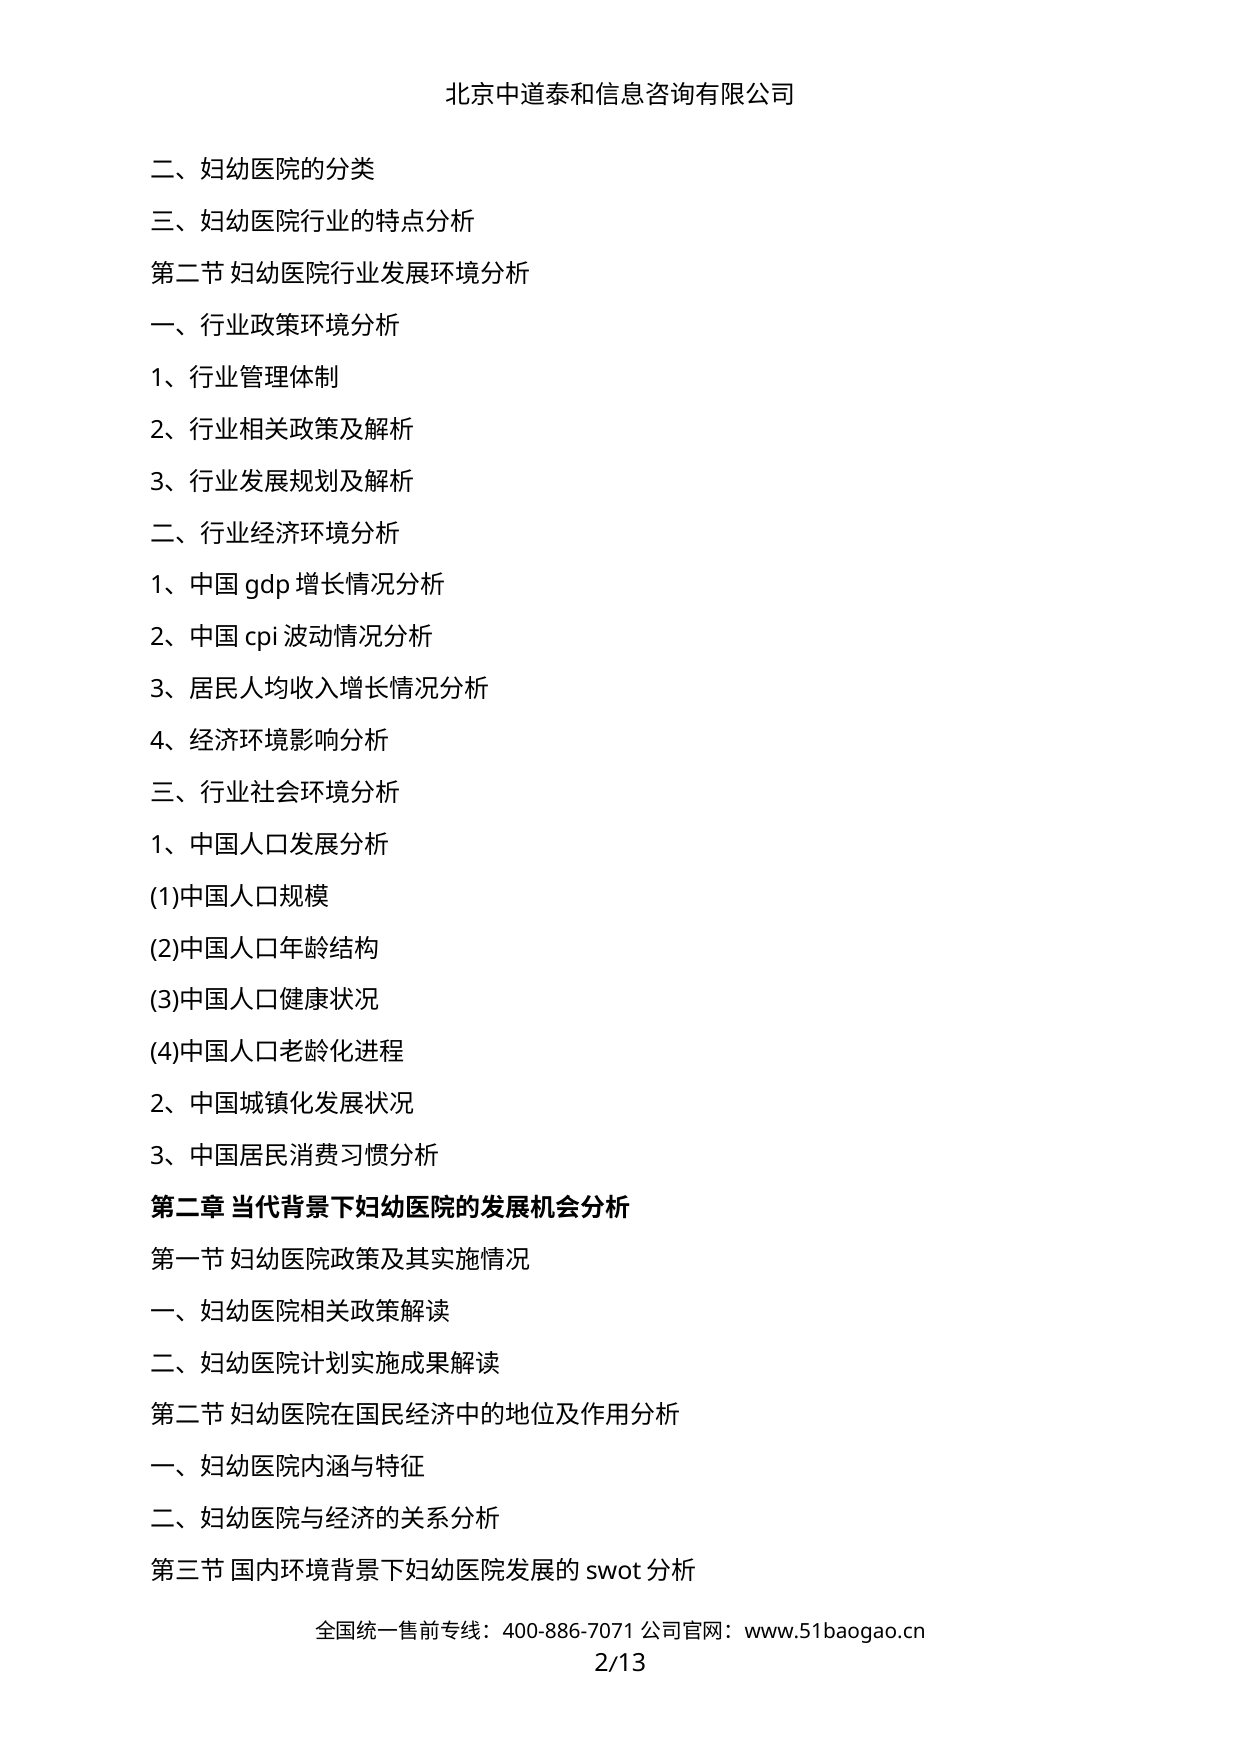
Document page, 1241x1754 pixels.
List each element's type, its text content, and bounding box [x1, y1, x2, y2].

text 3、行业发展规划及解析 [150, 461, 1090, 497]
text (4)中国人口老龄化进程 [150, 1032, 1090, 1068]
text 二、妇幼医院计划实施成果解读 [150, 1343, 1090, 1379]
text 一、妇幼医院内涵与特征 [150, 1447, 1090, 1483]
text (1)中国人口规模 [150, 876, 1090, 912]
text 2、中国城镇化发展状况 [150, 1084, 1090, 1120]
text 二、妇幼医院与经济的关系分析 [150, 1499, 1090, 1535]
text 1、行业管理体制 [150, 357, 1090, 394]
text 三、妇幼医院行业的特点分析 [150, 202, 1090, 238]
text 2、行业相关政策及解析 [150, 409, 1090, 446]
text 一、妇幼医院相关政策解读 [150, 1291, 1090, 1327]
text 2、中国cpi波动情况分析 [150, 617, 1090, 653]
text 第二章 当代背景下妇幼医院的发展机会分析 [150, 1187, 1090, 1224]
text 第三节 国内环境背景下妇幼医院发展的swot分析 [150, 1551, 1090, 1587]
text (2)中国人口年龄结构 [150, 928, 1090, 964]
text 第一节 妇幼医院政策及其实施情况 [150, 1239, 1090, 1276]
text 3、居民人均收入增长情况分析 [150, 669, 1090, 705]
text 三、行业社会环境分析 [150, 772, 1090, 809]
text 二、妇幼医院的分类 [150, 150, 1090, 186]
text 二、行业经济环境分析 [150, 513, 1090, 549]
text 4、经济环境影响分析 [150, 721, 1090, 757]
text 一、行业政策环境分析 [150, 306, 1090, 342]
text 3、中国居民消费习惯分析 [150, 1136, 1090, 1172]
text 第二节 妇幼医院行业发展环境分析 [150, 254, 1090, 290]
text 1、中国gdp增长情况分析 [150, 565, 1090, 601]
text 1、中国人口发展分析 [150, 824, 1090, 861]
text (3)中国人口健康状况 [150, 980, 1090, 1016]
text 第二节 妇幼医院在国民经济中的地位及作用分析 [150, 1395, 1090, 1431]
